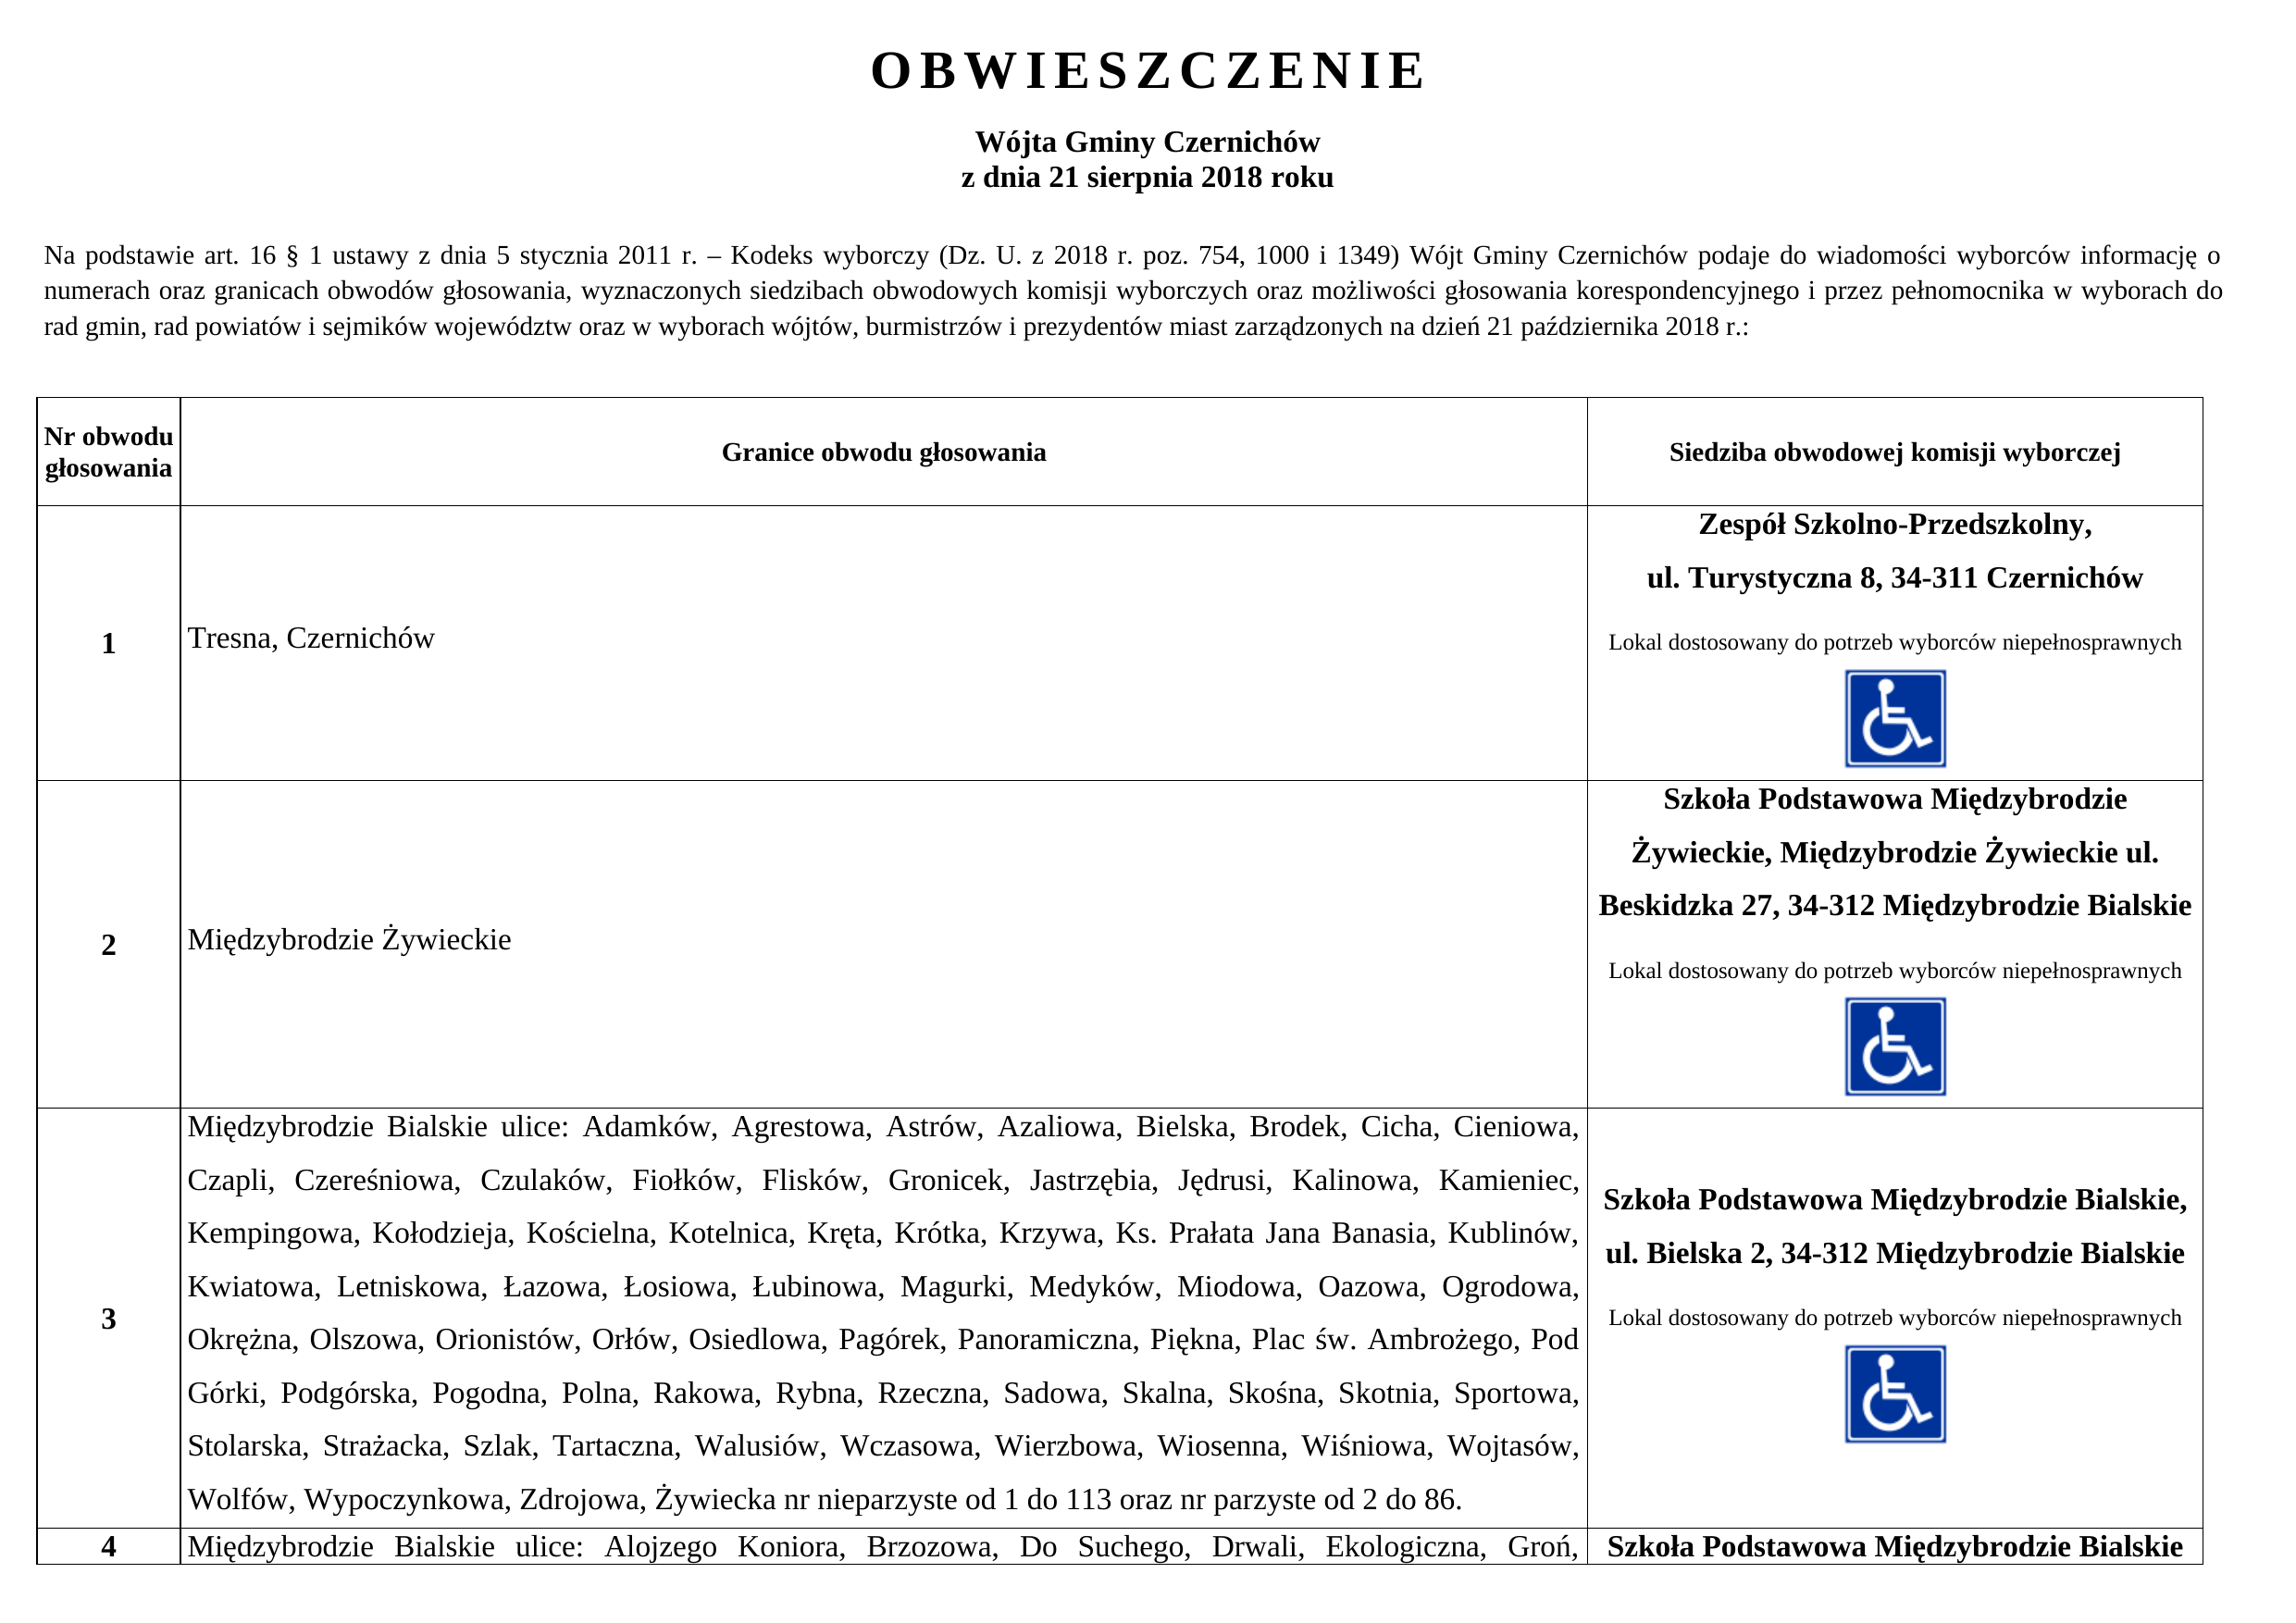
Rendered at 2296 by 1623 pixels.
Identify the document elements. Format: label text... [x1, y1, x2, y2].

table_header Siedziba obwodowej komisji wyborczej [1588, 398, 2203, 505]
table_header Granice obwodu głosowania [181, 398, 1587, 505]
text Wójta Gminy Czernichów [43, 123, 2252, 159]
table_cell Międzybrodzie Bialskie ulice: Adamków, Agrestowa, Astrów, Azaliowa, Bielska, Brodek, Cicha, Cieniowa, Czapli, Czereśniowa, Czulaków, Fiołków, Flisków, Gronicek, Jastrzębia, Jędrusi, Kalinowa, Kamieniec, Kempingowa, Kołodzieja, Kościelna, Kotelnica, Kręta, Krótka, Krzywa, Ks. Prałata Jana Banasia, Kublinów, Kwiatowa, Letniskowa, Łazowa, Łosiowa, Łubinowa, Magurki, Medyków, Miodowa, Oazowa, Ogrodowa, Okrężna, Olszowa, Orionistów, Orłów, Osiedlowa, Pagórek, Panoramiczna, Piękna, Plac św. Ambrożego, Pod Górki, Podgórska, Pogodna, Polna, Rakowa, Rybna, Rzeczna, Sadowa, Skalna, Skośna, Skotnia, Sportowa, Stolarska, Strażacka, Szlak, Tartaczna, Walusiów, Wczasowa, Wierzbowa, Wiosenna, Wiśniowa, Wojtasów, Wolfów, Wypoczynkowa, Zdrojowa, Żywiecka nr nieparzyste od 1 do 113 oraz nr parzyste od 2 do 86. [181, 1109, 1587, 1528]
table_cell Szkoła Podstawowa Międzybrodzie Żywieckie, Międzybrodzie Żywieckie ul. Beskidzka 27, 34-312 Międzybrodzie Bialskie Lokal dostosowany do potrzeb wyborców niepełnosprawnych [1588, 781, 2203, 1108]
table_cell 2 [38, 781, 180, 1108]
table_cell 4 [38, 1529, 180, 1564]
table_cell 3 [38, 1109, 180, 1528]
subtitle OBWIESZCZENIE [43, 38, 2252, 100]
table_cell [1588, 1529, 2203, 1564]
text z dnia 21 sierpnia 2018 roku [43, 159, 2252, 194]
table_header Nr obwodu głosowania [38, 398, 180, 505]
table_cell Tresna, Czernichów [181, 506, 1587, 779]
table_cell Zespół Szkolno-Przedszkolny, ul. Turystyczna 8, 34-311 Czernichów Lokal dostosowany do potrzeb wyborców niepełnosprawnych [1588, 506, 2203, 779]
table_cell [181, 1529, 1587, 1564]
table_cell Międzybrodzie Żywieckie [181, 781, 1587, 1108]
table_cell Szkoła Podstawowa Międzybrodzie Bialskie, ul. Bielska 2, 34-312 Międzybrodzie Bialskie Lokal dostosowany do potrzeb wyborców niepełnosprawnych [1588, 1109, 2203, 1528]
text Na podstawie art. 16 § 1 ustawy z dnia 5 stycznia 2011 r. – Kodeks wyborczy (Dz. U. z 2018 r. poz. 754, 1000 i 1349) Wójt Gminy Czernichów podaje do wiadomości wyborców informację o numerach oraz granicach obwodów głosowania, wyznaczonych siedzibach obwodowych komisji wyborczych oraz możliwości głosowania korespondencyjnego i przez pełnomocnika w wyborach do rad gmin, rad powiatów i sejmików województw oraz w wyborach wójtów, burmistrzów i prezydentów miast zarządzonych na dzień 21 października 2018 r.: [43, 239, 2224, 341]
table_cell 1 [38, 506, 180, 779]
